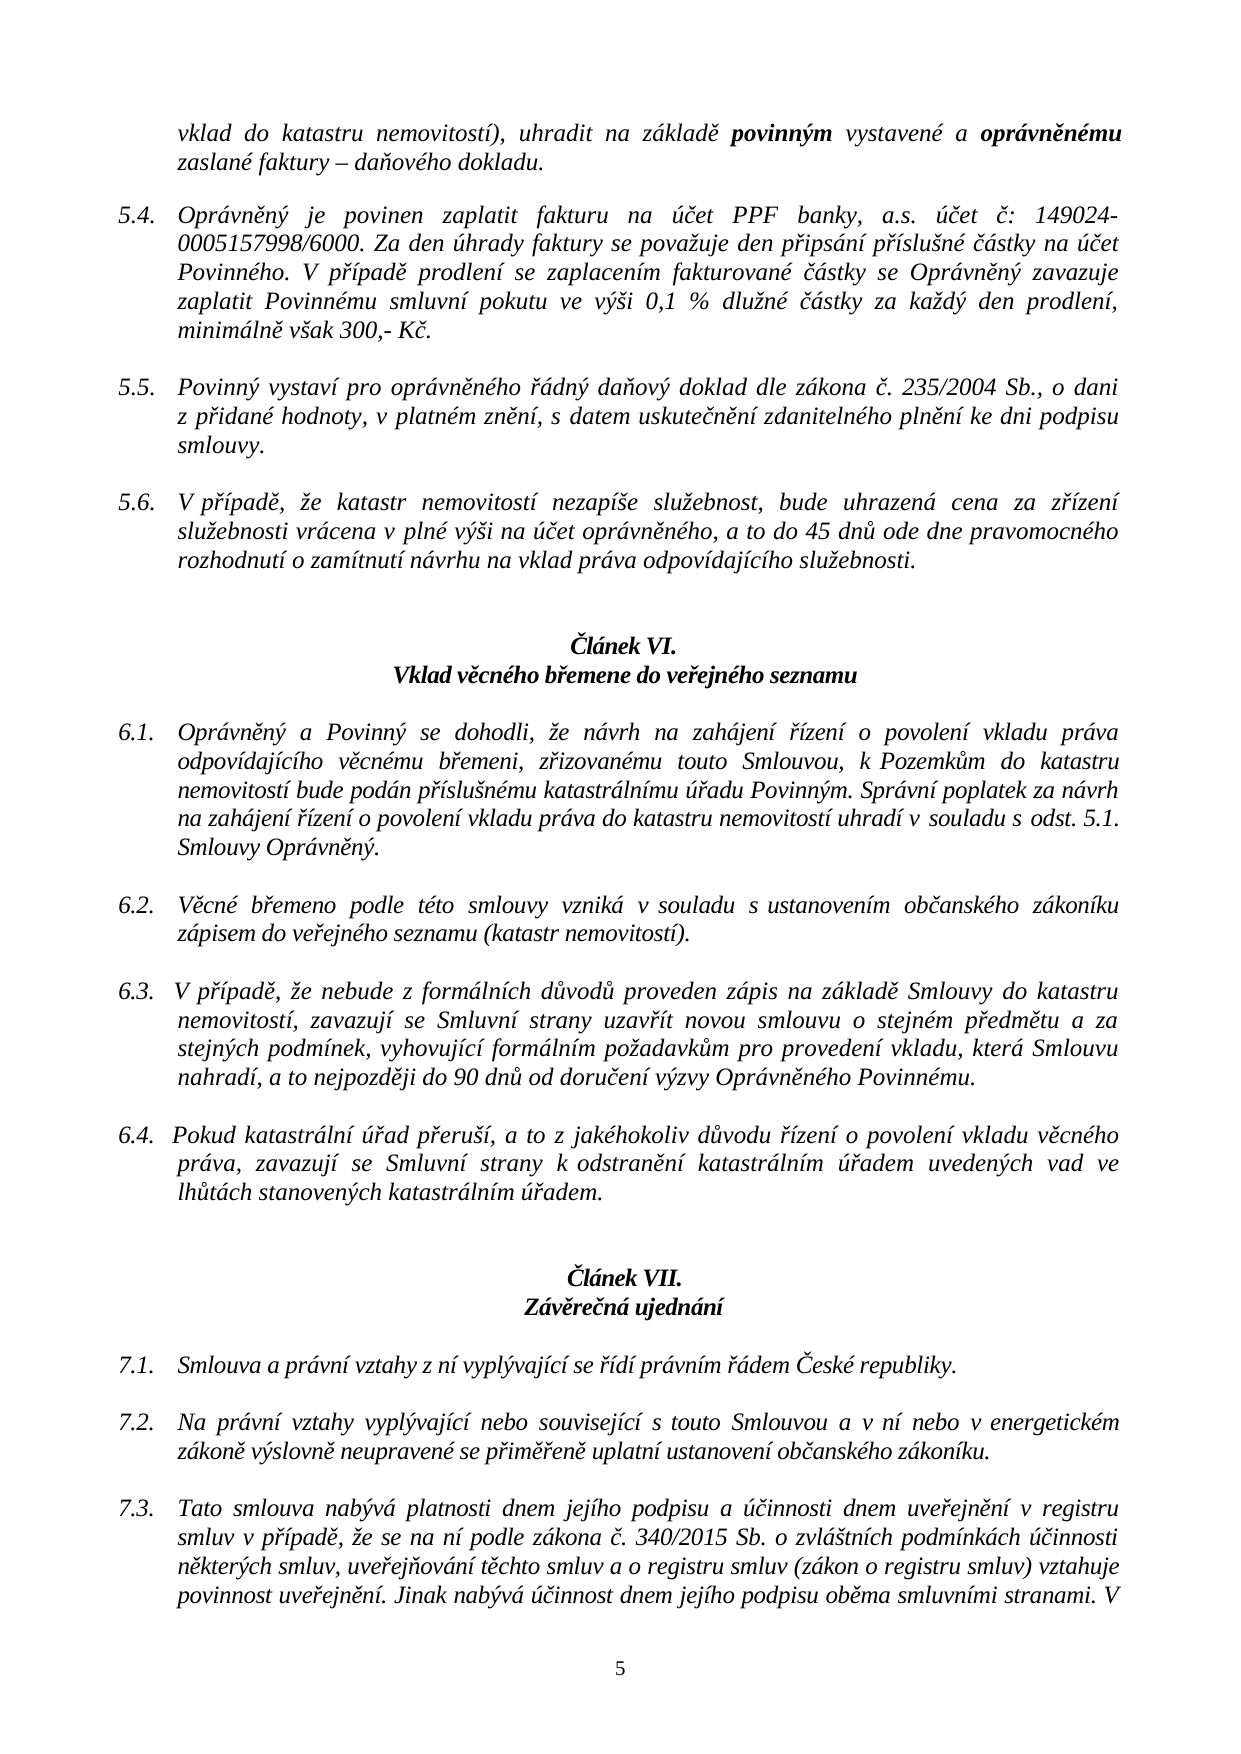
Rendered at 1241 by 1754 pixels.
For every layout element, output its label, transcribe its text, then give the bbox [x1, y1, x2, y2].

list Oprávněný je povinen zaplatit fakturu na účet PPF banky, a.s. účet č: 149024-0005157998/6000. Za den úhrady faktury se považuje den připsání příslušné částky na účet Povinného. V případě prodlení se zaplacením fakturované částky se Oprávněný zavazuje zaplatit Povinnému smluvní pokutu ve výši 0,1 % dlužné částky za každý den prodlení, minimálně však 300,- Kč. [118, 200, 1122, 343]
text Článek VII. [118, 1263, 1132, 1292]
text 6.1. Oprávněný a Povinný se dohodli, že návrh na zahájení řízení o povolení vkladu práva odpovídajícího věcnému břemeni, zřizovanému touto Smlouvou, k Pozemkům do katastru nemovitostí bude podán příslušnému katastrálnímu úřadu Povinným. Správní poplatek za návrh na zahájení řízení o povolení vkladu práva do katastru nemovitostí uhradí v souladu s odst. 5.1. Smlouvy Oprávněný. [118, 717, 1122, 861]
text 6.4. Pokud katastrální úřad přeruší, a to z jakéhokoliv důvodu řízení o povolení vkladu věcného práva, zavazují se Smluvní strany k odstranění katastrálním úřadem uvedených vad ve lhůtách stanovených katastrálním úřadem. [118, 1120, 1122, 1206]
list Smlouva a právní vztahy z ní vyplývající se řídí právním řádem České republiky. [118, 1350, 1122, 1378]
list Na právní vztahy vyplývající nebo související s touto Smlouvou a v ní nebo v energetickém zákoně výslovně neupravené se přiměřeně uplatní ustanovení občanského zákoníku. [118, 1407, 1122, 1465]
text 6.2. Věcné břemeno podle této smlouvy vzniká v souladu s ustanovením občanského zákoníku zápisem do veřejného seznamu (katastr nemovitostí). [118, 890, 1122, 947]
text Článek VI. [118, 631, 1132, 660]
list V případě, že katastr nemovitostí nezapíše služebnost, bude uhrazená cena za zřízení služebnosti vrácena v plné výši na účet oprávněného, a to do 45 dnů ode dne pravomocného rozhodnutí o zamítnutí návrhu na vklad práva odpovídajícího služebnosti. [118, 487, 1122, 573]
text Vklad věcného břemene do veřejného seznamu [118, 660, 1132, 688]
text Závěrečná ujednání [118, 1292, 1132, 1321]
text 6.3. V případě, že nebude z formálních důvodů proveden zápis na základě Smlouvy do katastru nemovitostí, zavazují se Smluvní strany uzavřít novou smlouvu o stejném předmětu a za stejných podmínek, vyhovující formálním požadavkům pro provedení vkladu, která Smlouvu nahradí, a to nejpozději do 90 dnů od doručení výzvy Oprávněného Povinnému. [118, 976, 1122, 1091]
list Povinný vystaví pro oprávněného řádný daňový doklad dle zákona č. 235/2004 Sb., o dani z přidané hodnoty, v platném znění, s datem uskutečnění zdanitelného plnění ke dni podpisu smlouvy. [118, 372, 1122, 458]
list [118, 118, 1122, 176]
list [118, 1493, 1122, 1608]
